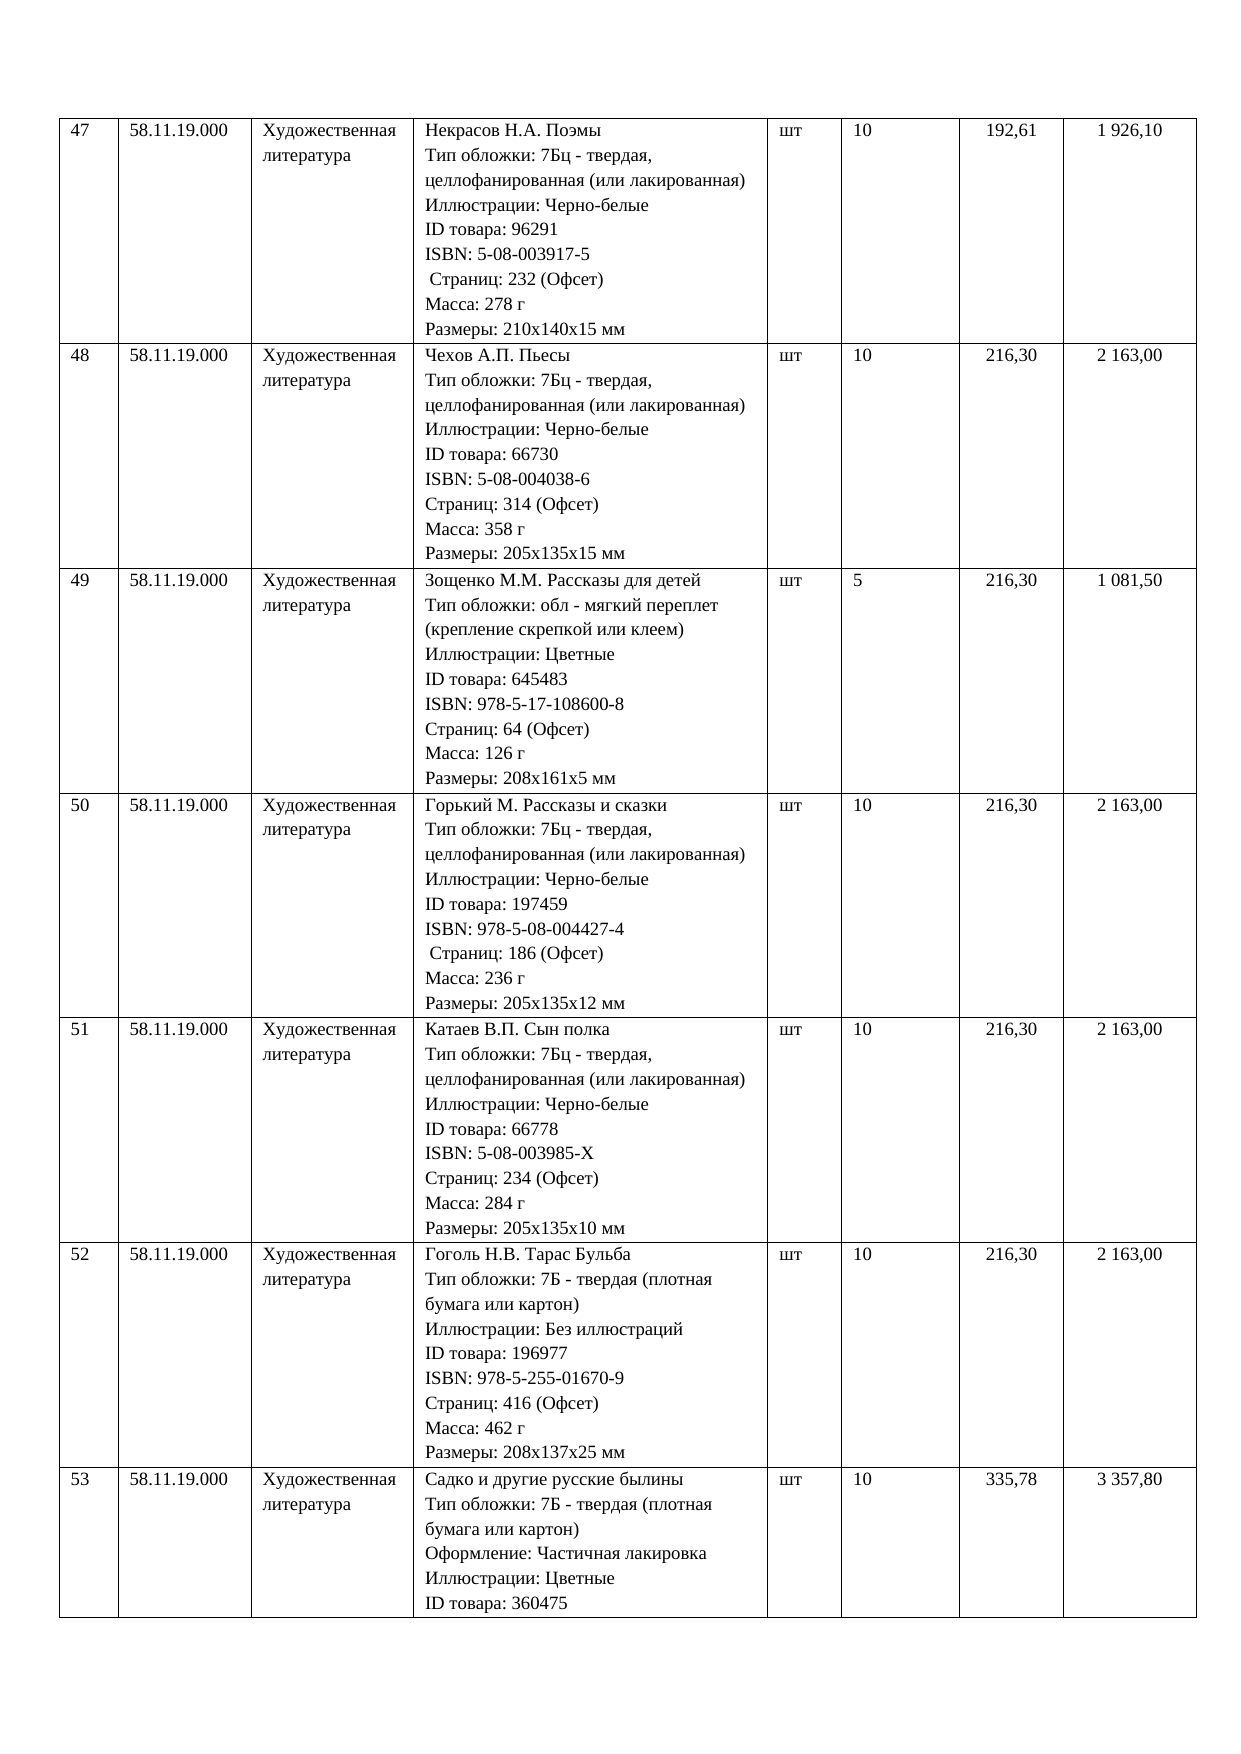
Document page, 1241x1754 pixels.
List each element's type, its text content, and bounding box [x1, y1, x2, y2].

table_cell 216,30 [960, 1243, 1063, 1467]
table_cell Художественная литература [252, 1018, 413, 1242]
table_cell 58.11.19.000 [119, 569, 251, 792]
table_cell 58.11.19.000 [119, 1243, 251, 1467]
table_cell шт [768, 344, 841, 568]
table_cell 48 [60, 344, 118, 568]
table_cell 10 [842, 794, 959, 1017]
table_cell 10 [842, 344, 959, 568]
table_cell 50 [60, 794, 118, 1017]
table_cell 1 926,10 [1064, 119, 1196, 343]
table_cell Некрасов Н.А. Поэмы Тип обложки: 7Бц - твердая, целлофанированная (или лакированная) Иллюстрации: Черно-белые ID товара: 96291 ISBN: 5-08-003917-5 Страниц: 232 (Офсет) Масса: 278 г Размеры: 210x140x15 мм [414, 119, 767, 343]
table_cell 51 [60, 1018, 118, 1242]
table_cell 58.11.19.000 [119, 1018, 251, 1242]
table_cell Художественная литература [252, 794, 413, 1017]
table_cell 10 [842, 1243, 959, 1467]
table_cell Чехов А.П. Пьесы Тип обложки: 7Бц - твердая, целлофанированная (или лакированная) Иллюстрации: Черно-белые ID товара: 66730 ISBN: 5-08-004038-6 Страниц: 314 (Офсет) Масса: 358 г Размеры: 205x135x15 мм [414, 344, 767, 568]
table_cell Художественная литература [252, 1243, 413, 1467]
table_cell Художественная литература [252, 344, 413, 568]
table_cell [252, 119, 413, 343]
table_cell 58.11.19.000 [119, 119, 251, 343]
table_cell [252, 1468, 413, 1617]
table_cell 1 081,50 [1064, 569, 1196, 792]
table_cell 10 [842, 1018, 959, 1242]
table_cell 52 [60, 1243, 118, 1467]
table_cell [414, 1468, 767, 1617]
table_cell 10 [842, 119, 959, 343]
table_cell 10 [842, 1468, 959, 1617]
table_cell Катаев В.П. Сын полка Тип обложки: 7Бц - твердая, целлофанированная (или лакированная) Иллюстрации: Черно-белые ID товара: 66778 ISBN: 5-08-003985-X Страниц: 234 (Офсет) Масса: 284 г Размеры: 205x135x10 мм [414, 1018, 767, 1242]
table_cell 53 [60, 1468, 118, 1617]
table_cell 216,30 [960, 344, 1063, 568]
table_cell 216,30 [960, 794, 1063, 1017]
table_cell 2 163,00 [1064, 794, 1196, 1017]
table_cell 58.11.19.000 [119, 1468, 251, 1617]
table_cell 2 163,00 [1064, 344, 1196, 568]
table_cell шт [768, 1468, 841, 1617]
table_cell Художественная литература [252, 569, 413, 792]
table_cell шт [768, 1243, 841, 1467]
table_cell шт [768, 1018, 841, 1242]
table_cell 58.11.19.000 [119, 794, 251, 1017]
table_cell Горький М. Рассказы и сказки Тип обложки: 7Бц - твердая, целлофанированная (или лакированная) Иллюстрации: Черно-белые ID товара: 197459 ISBN: 978-5-08-004427-4 Страниц: 186 (Офсет) Масса: 236 г Размеры: 205x135x12 мм [414, 794, 767, 1017]
table_cell 3 357,80 [1064, 1468, 1196, 1617]
table_cell 216,30 [960, 1018, 1063, 1242]
table_cell 2 163,00 [1064, 1243, 1196, 1467]
table_cell Гоголь Н.В. Тарас Бульба Тип обложки: 7Б - твердая (плотная бумага или картон) Иллюстрации: Без иллюстраций ID товара: 196977 ISBN: 978-5-255-01670-9 Страниц: 416 (Офсет) Масса: 462 г Размеры: 208x137x25 мм [414, 1243, 767, 1467]
table_cell шт [768, 569, 841, 792]
table_cell 47 [60, 119, 118, 343]
table_cell Зощенко М.М. Рассказы для детей Тип обложки: обл - мягкий переплет (крепление скрепкой или клеем) Иллюстрации: Цветные ID товара: 645483 ISBN: 978-5-17-108600-8 Страниц: 64 (Офсет) Масса: 126 г Размеры: 208x161x5 мм [414, 569, 767, 792]
table_cell 2 163,00 [1064, 1018, 1196, 1242]
table_cell шт [768, 119, 841, 343]
table_cell 58.11.19.000 [119, 344, 251, 568]
table_cell 49 [60, 569, 118, 792]
table_cell 192,61 [960, 119, 1063, 343]
table_cell 335,78 [960, 1468, 1063, 1617]
table_cell шт [768, 794, 841, 1017]
table_cell 5 [842, 569, 959, 792]
table_cell 216,30 [960, 569, 1063, 792]
